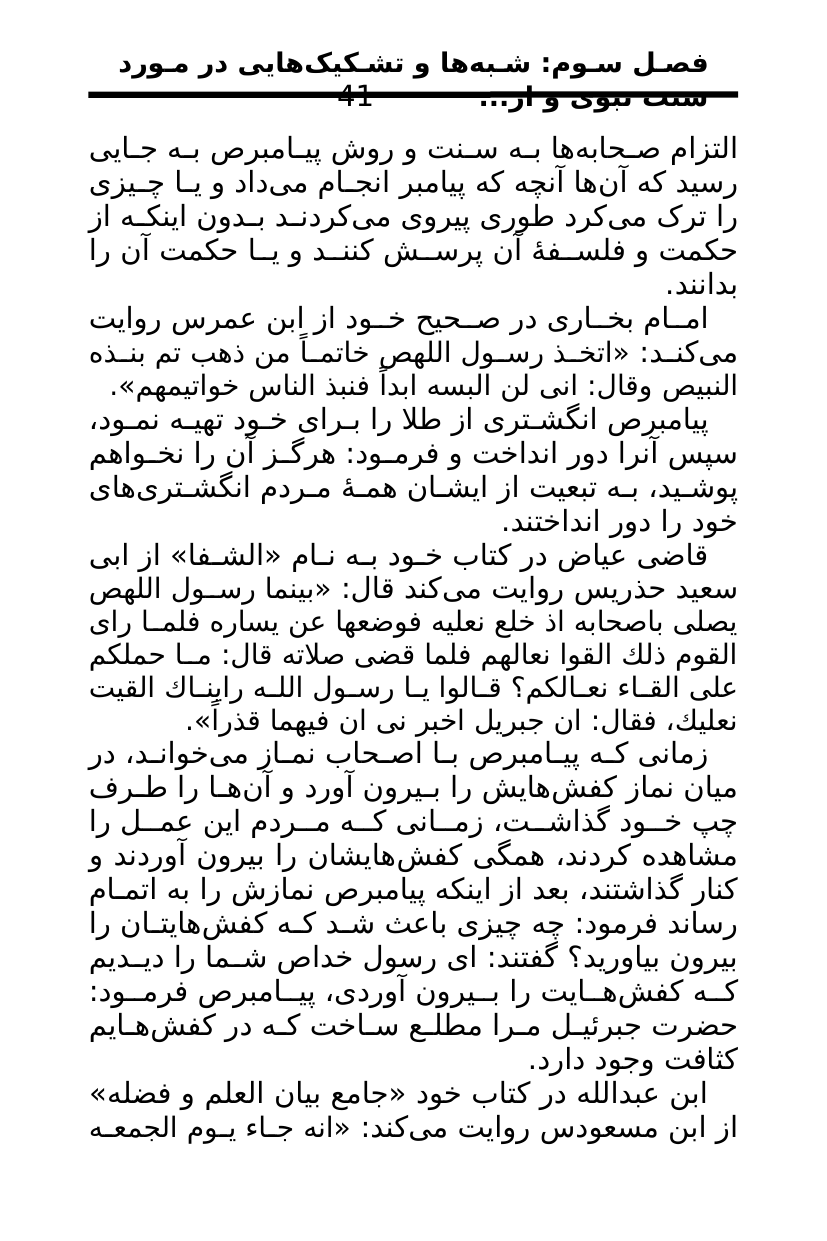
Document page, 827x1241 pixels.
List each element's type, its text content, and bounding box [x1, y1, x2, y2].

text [89, 1076, 738, 1144]
text پیامبرص انگشتری از طلا را برای خود تهیه نمود، سپس آنرا دور انداخت و فرمود: هرگز آن را نخواهم پوشید، به تبعیت از ایشان همۀ مردم انگشتری‌های خود را دور انداختند. [89, 402, 738, 538]
text قاضی عیاض در کتاب خود به نام «الشفا» از ابی سعید حذریس روایت می‌کند قال: «بینما رسول اللهص یصلی باصحابه اذ خلع نعلیه فوضعها عن یساره فلما رای القوم ذلك القوا نعالهم فلما قضی صلاته قال: ما حملكم علی القاء نعالكم؟ قالوا یا رسول الله رایناك القیت نعلیك، فقال: ان جبریل اخبر نی ان فیهما قذراً». [89, 538, 738, 737]
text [89, 132, 738, 301]
text امام بخاری در صحیح خود از ابن عمرس روایت می‌کند: «اتخذ رسول اللهص خاتماً من ذهب تم بنذه النبيص وقال: انی لن البسه ابداً فنبذ الناس خواتیمهم». [89, 301, 738, 402]
text زمانی که پیامبرص با اصحاب نماز می‌خواند، در میان نماز کفش‌هایش را بیرون آورد و آن‌ها را طرف چپ خود گذاشت، زمانی که مردم این عمل را مشاهده کردند، همگی کفش‌هایشان را بیرون آوردند و کنار گذاشتند، بعد از اینکه پیامبرص نمازش را به اتمام رساند فرمود: چه چیزی باعث شد که کفش‌هایتان را بیرون بیاورید؟ گفتند: ای رسول خداص شما را دیدیم که کفش‌هایت را بیرون آوردی، پیامبرص فرمود: حضرت جبرئیل مرا مطلع ساخت که در کفش‌هایم کثافت وجود دارد. [89, 737, 738, 1076]
